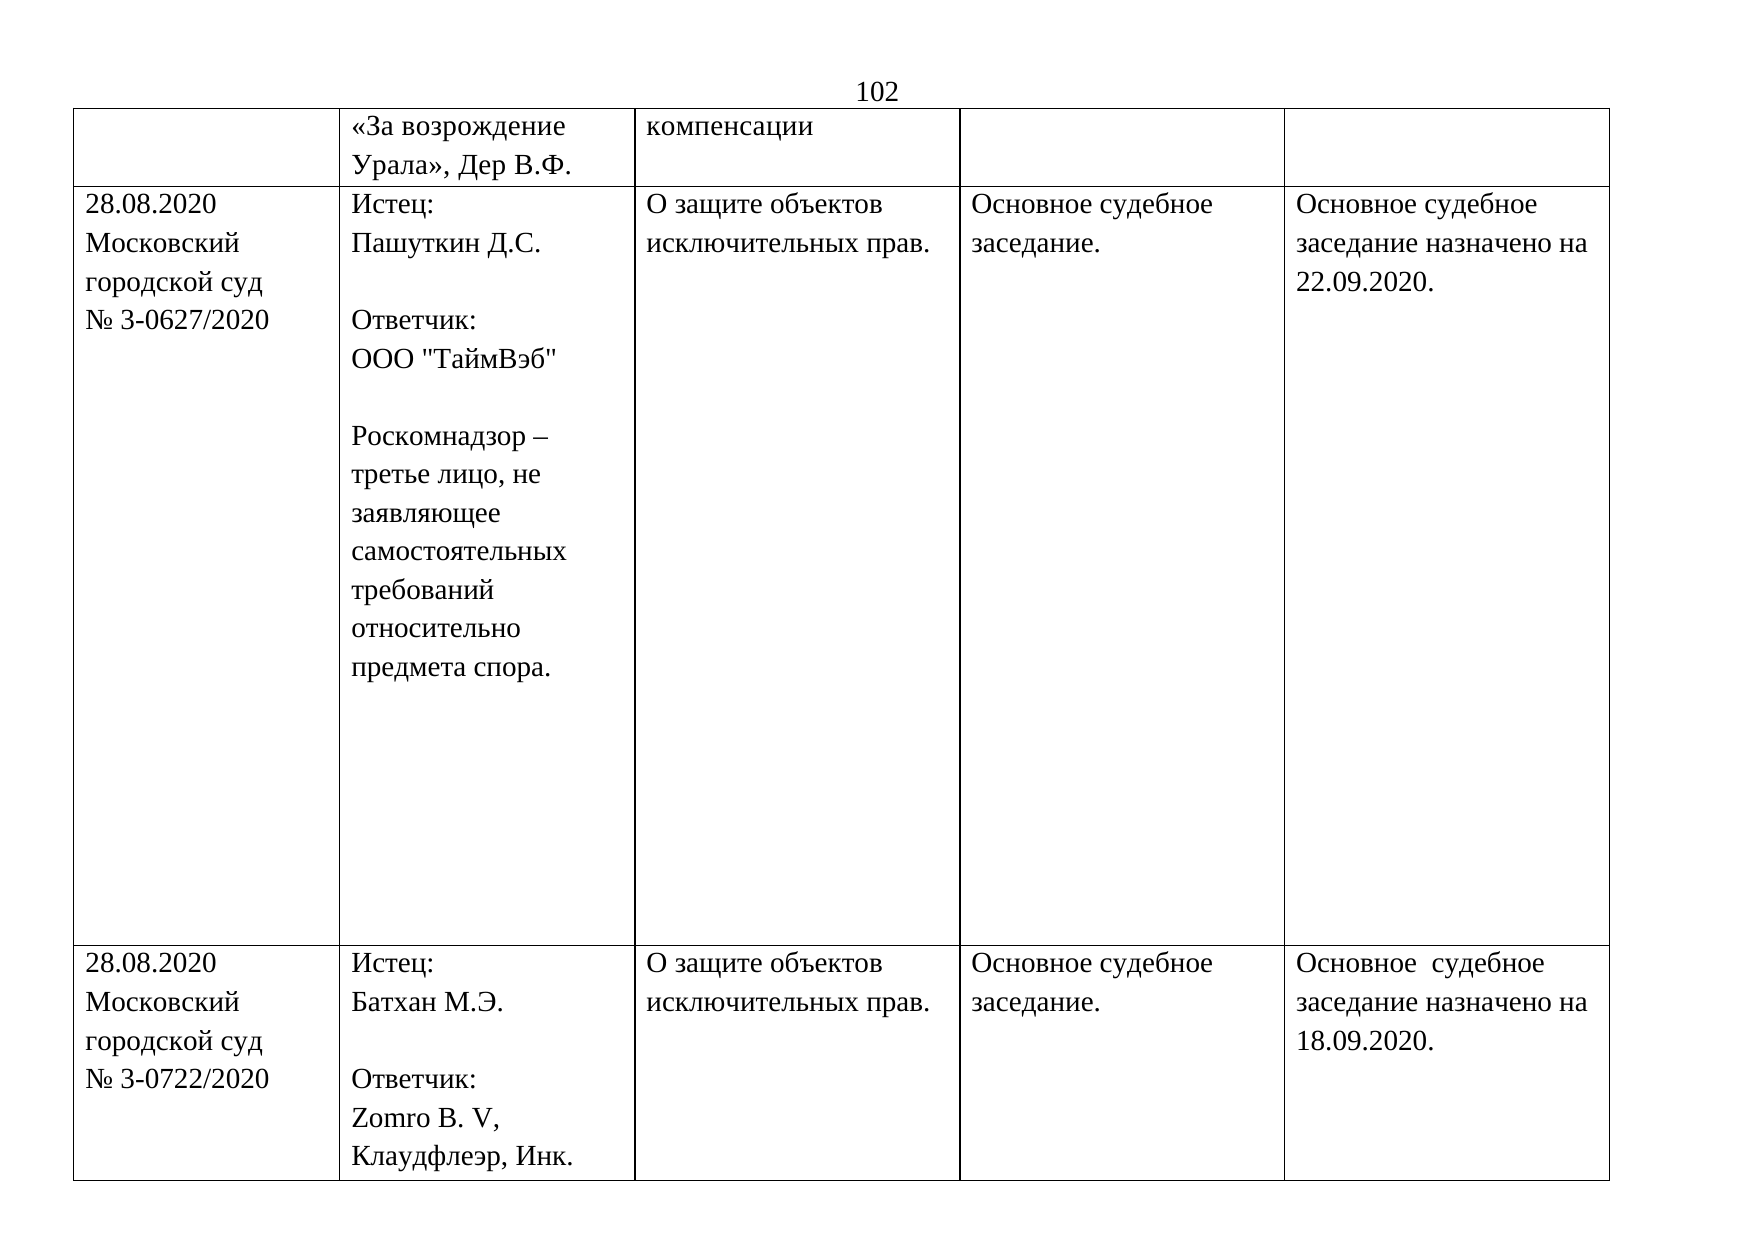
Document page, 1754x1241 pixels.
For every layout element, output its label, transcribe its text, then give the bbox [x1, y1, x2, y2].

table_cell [340, 109, 634, 186]
table_cell Основное судебное заседание. [961, 187, 1284, 944]
table_cell 28.08.2020 Московский городской суд № 3-0627/2020 [74, 187, 339, 944]
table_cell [74, 109, 339, 186]
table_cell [961, 109, 1284, 186]
table_cell Истец: Пашуткин Д.С. Ответчик: ООО "ТаймВэб" Роскомнадзор – третье лицо, не заявляющее самостоятельных требований относительно предмета спора. [340, 187, 634, 944]
table_cell О защите объектов исключительных прав. [636, 187, 959, 944]
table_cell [961, 946, 1284, 1180]
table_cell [1285, 946, 1609, 1180]
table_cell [74, 946, 339, 1180]
table_cell Основное судебное заседание назначено на 22.09.2020. [1285, 187, 1609, 944]
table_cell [1285, 109, 1609, 186]
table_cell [636, 109, 959, 186]
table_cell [340, 946, 634, 1180]
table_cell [636, 946, 959, 1180]
